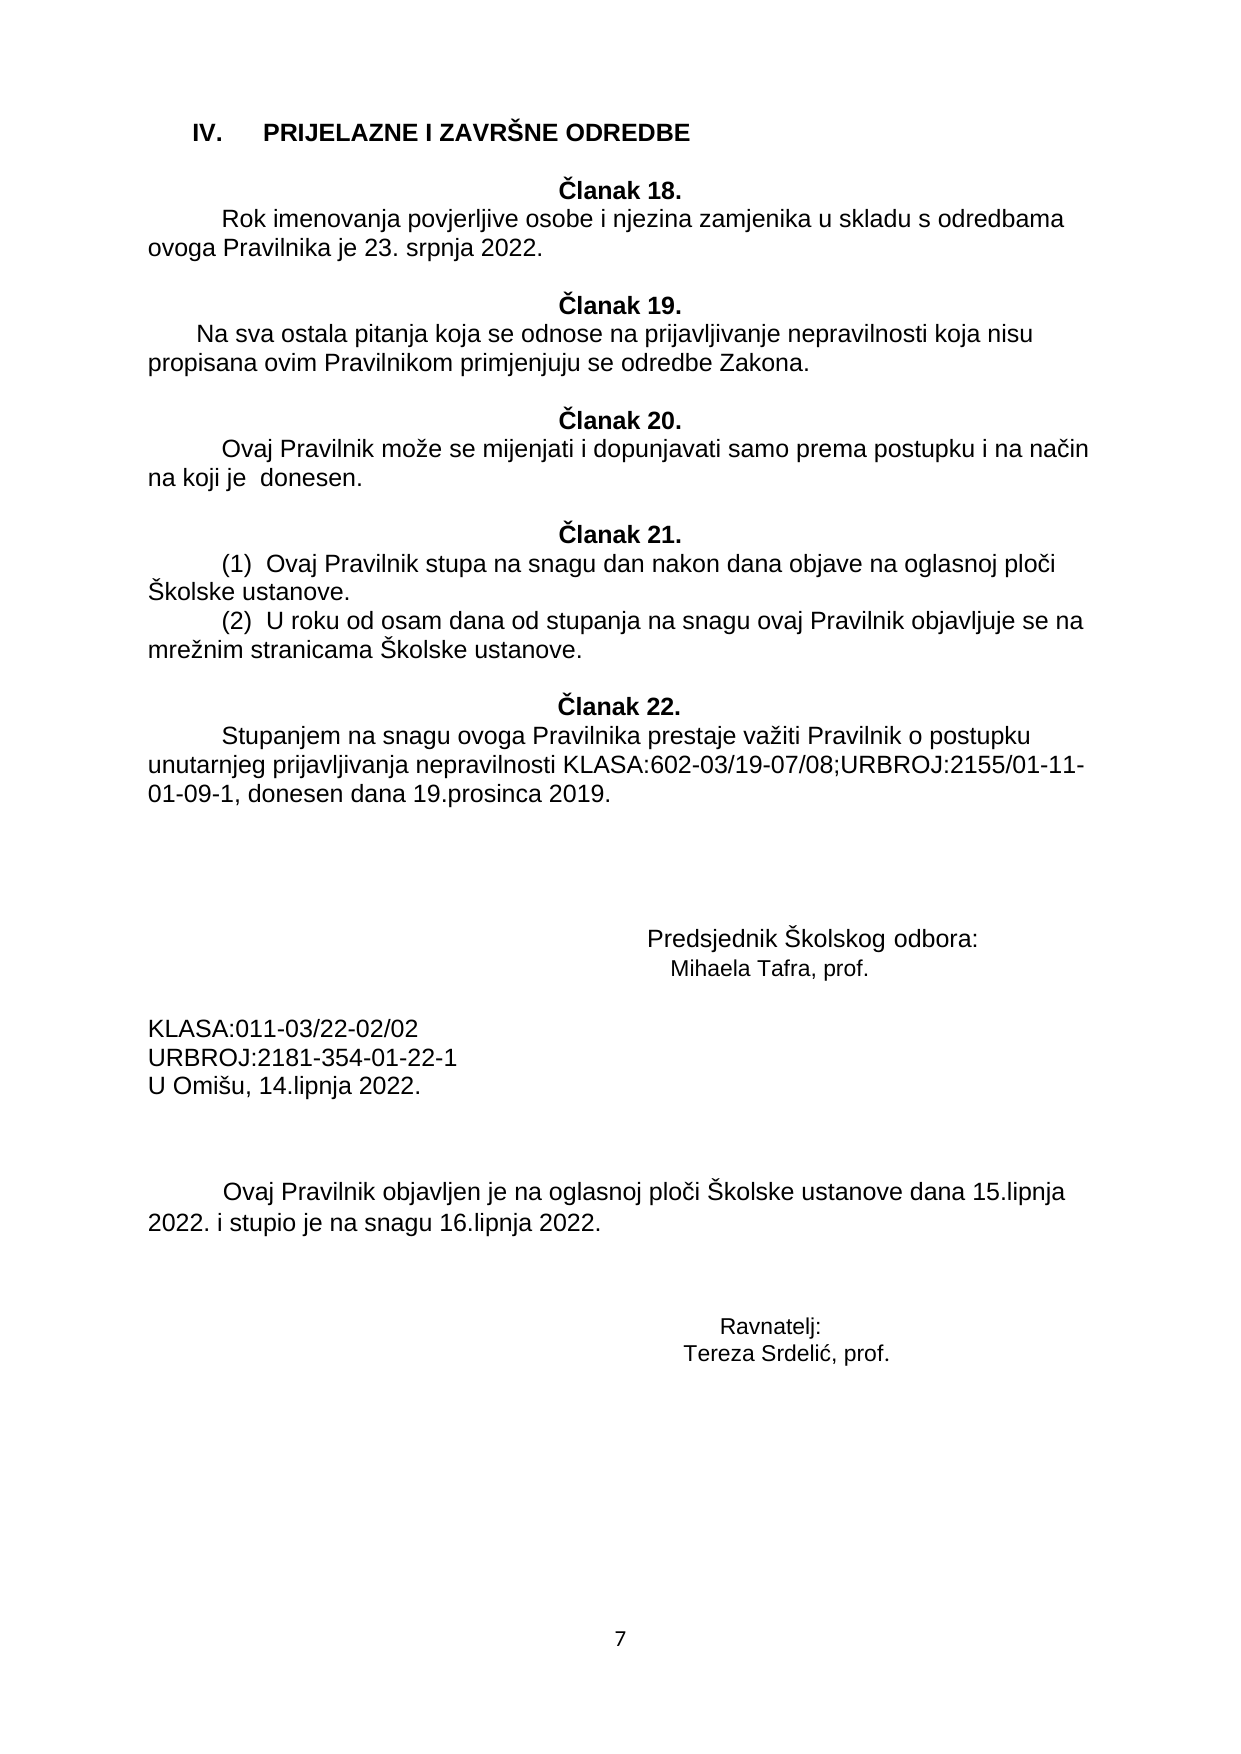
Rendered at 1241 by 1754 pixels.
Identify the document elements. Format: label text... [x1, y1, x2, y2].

text Članak 21. [148, 520, 1092, 549]
text Stupanjem na snagu ovoga Pravilnika prestaje važiti Pravilnik o postupku unutarnjeg prijavljivanja nepravilnosti KLASA:602-03/19-07/08;URBROJ:2155/01-11-01-09-1, donesen dana 19.prosinca 2019. [148, 721, 1092, 807]
text Ravnatelj: [148, 1313, 1092, 1339]
text Na sva ostala pitanja koja se odnose na prijavljivanje nepravilnosti koja nisu propisana ovim Pravilnikom primjenjuju se odredbe Zakona. [148, 319, 1092, 377]
text Mihaela Tafra, prof. [148, 955, 1092, 981]
text U Omišu, 14.lipnja 2022. [148, 1071, 1092, 1100]
text Predsjednik Školskog odbora: [148, 924, 1092, 953]
text ovoga Pravilnika je 23. srpnja 2022. [148, 233, 1092, 262]
text URBROJ:2181-354-01-22-1 [148, 1043, 1104, 1071]
text Članak 18. [148, 176, 1092, 204]
text Tereza Srdelić, prof. [148, 1339, 1092, 1367]
text (1) Ovaj Pravilnik stupa na snagu dan nakon dana objave na oglasnoj ploči Školske ustanove. [148, 549, 1092, 606]
text KLASA:011-03/22-02/02 [148, 1014, 1104, 1043]
text Ovaj Pravilnik može se mijenjati i dopunjavati samo prema postupku i na način na koji je donesen. [148, 434, 1092, 492]
list PRIJELAZNE I ZAVRŠNE ODREDBE [192, 118, 1092, 147]
text Članak 20. [148, 406, 1092, 434]
text Rok imenovanja povjerljive osobe i njezina zamjenika u skladu s odredbama [148, 204, 1092, 233]
text Članak 22. [148, 692, 1092, 721]
text (2) U roku od osam dana od stupanja na snagu ovaj Pravilnik objavljuje se na mrežnim stranicama Školske ustanove. [148, 606, 1092, 664]
text Članak 19. [148, 291, 1092, 319]
text Ovaj Pravilnik objavljen je na oglasnoj ploči Školske ustanove dana 15.lipnja 2022. i stupio je na snagu 16.lipnja 2022. [148, 1177, 1092, 1236]
